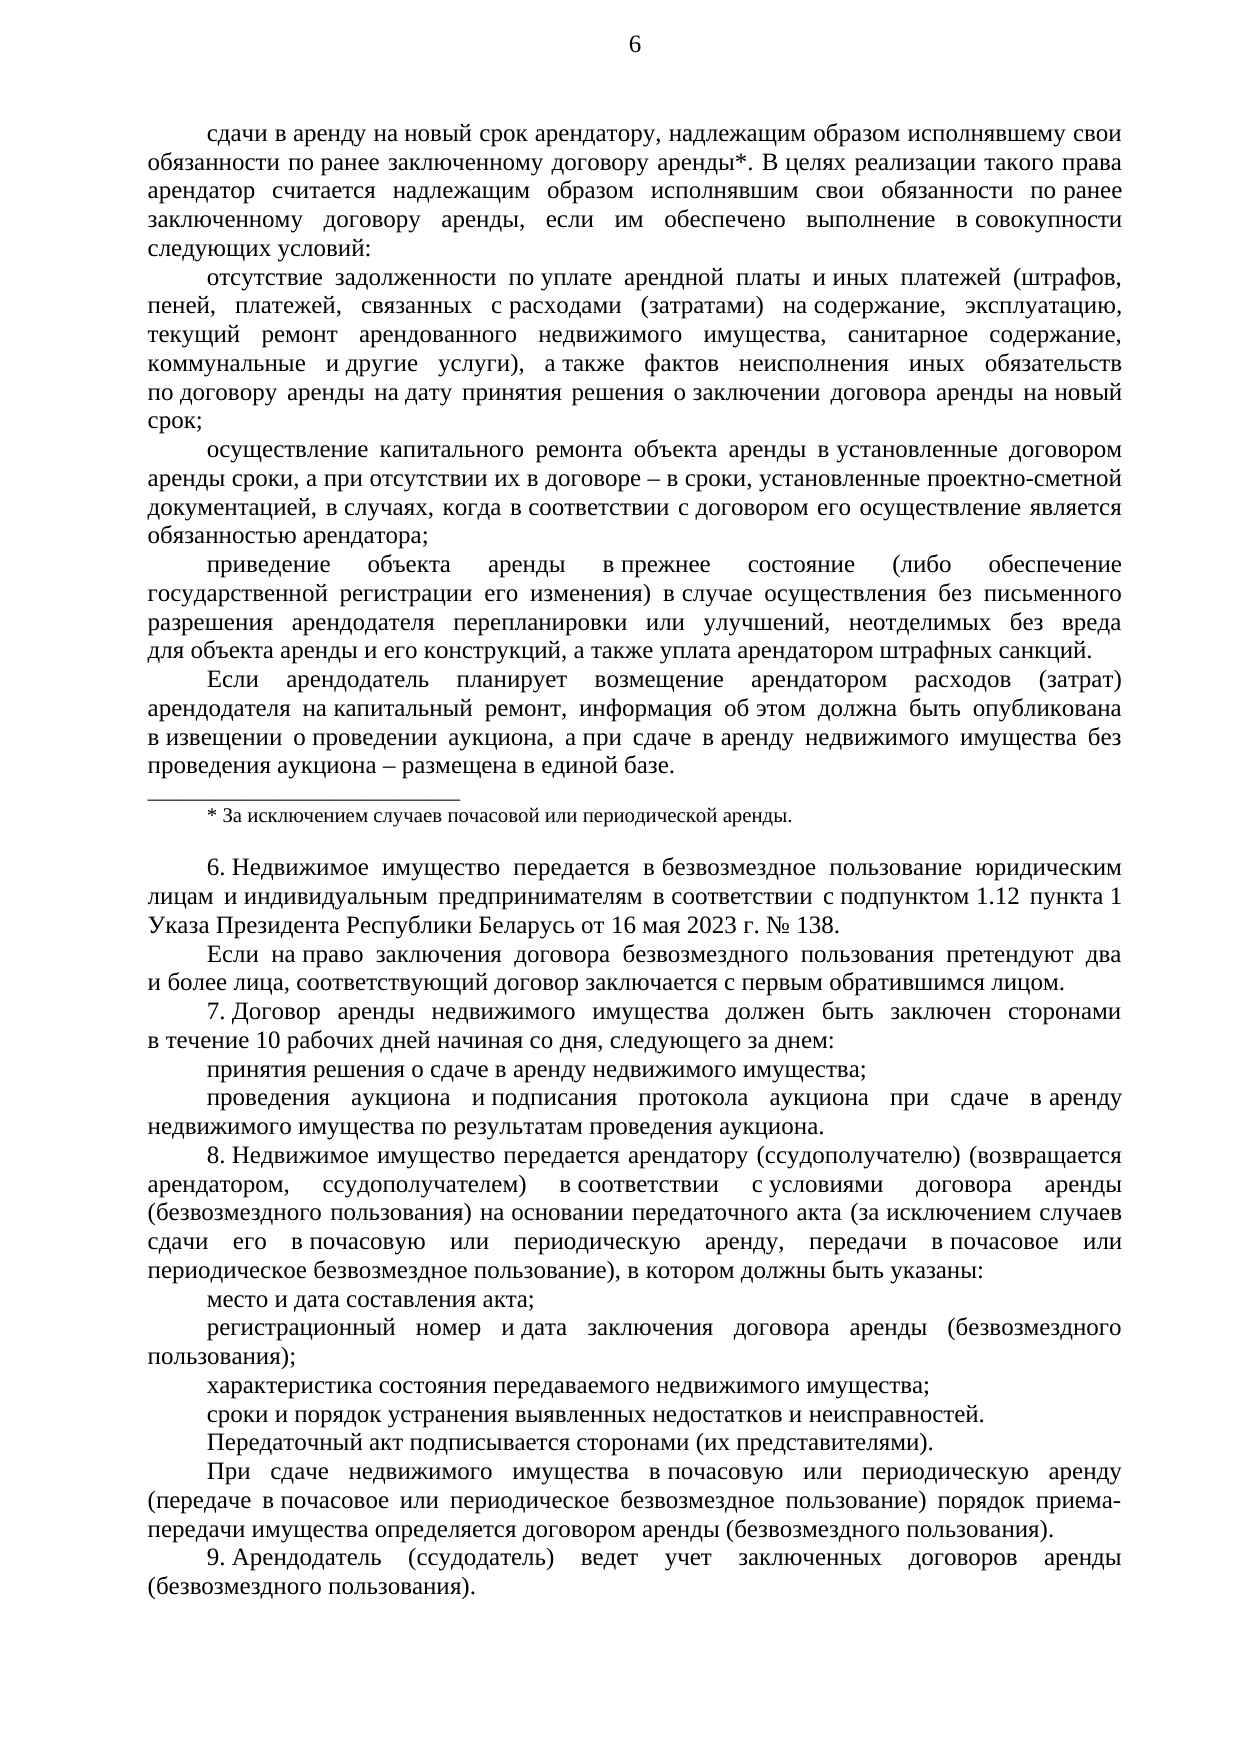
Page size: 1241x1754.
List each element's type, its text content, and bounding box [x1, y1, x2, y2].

text место и дата составления акта; [147, 1284, 1122, 1312]
text сдачи в аренду на новый срок арендатору, надлежащим образом исполнявшему свои обязанности по ранее заключенному договору аренды*. В целях реализации такого права арендатор считается надлежащим образом исполнявшим свои обязанности по ранее заключенному договору аренды, если им обеспечено выполнение в совокупности следующих условий: [147, 118, 1122, 262]
text Если арендодатель планирует возмещение арендатором расходов (затрат) арендодателя на капитальный ремонт, информация об этом должна быть опубликована в извещении о проведении аукциона, а при сдаче в аренду недвижимого имущества без проведения аукциона – размещена в единой базе. [147, 664, 1122, 779]
text ______________________________ [147, 779, 1122, 803]
text регистрационный номер и дата заключения договора аренды (безвозмездного пользования); [147, 1312, 1122, 1370]
text приведение объекта аренды в прежнее состояние (либо обеспечение государственной регистрации его изменения) в случае осуществления без письменного разрешения арендодателя перепланировки или улучшений, неотделимых без вреда для объекта аренды и его конструкций, а также уплата арендатором штрафных санкций. [147, 549, 1122, 664]
text При сдаче недвижимого имущества в почасовую или периодическую аренду (передаче в почасовое или периодическое безвозмездное пользование) порядок приема-передачи имущества определяется договором аренды (безвозмездного пользования). [147, 1456, 1122, 1542]
text осуществление капитального ремонта объекта аренды в установленные договором аренды сроки, а при отсутствии их в договоре – в сроки, установленные проектно-сметной документацией, в случаях, когда в соответствии с договором его осуществление является обязанностью арендатора; [147, 434, 1122, 549]
text Передаточный акт подписывается сторонами (их представителями). [147, 1427, 1122, 1456]
text отсутствие задолженности по уплате арендной платы и иных платежей (штрафов, пеней, платежей, связанных с расходами (затратами) на содержание, эксплуатацию, текущий ремонт арендованного недвижимого имущества, санитарное содержание, коммунальные и другие услуги), а также фактов неисполнения иных обязательств по договору аренды на дату принятия решения о заключении договора аренды на новый срок; [147, 262, 1122, 434]
text Если на право заключения договора безвозмездного пользования претендуют два и более лица, соответствующий договор заключается с первым обратившимся лицом. [147, 939, 1122, 996]
text 6. Недвижимое имущество передается в безвозмездное пользование юридическим лицам и индивидуальным предпринимателям в соответствии с подпунктом 1.12 пункта 1 Указа Президента Республики Беларусь от 16 мая 2023 г. № 138. [147, 852, 1122, 939]
text характеристика состояния передаваемого недвижимого имущества; [147, 1370, 1122, 1399]
text сроки и порядок устранения выявленных недостатков и неисправностей. [147, 1399, 1122, 1427]
text принятия решения о сдаче в аренду недвижимого имущества; [147, 1054, 1122, 1082]
text 7. Договор аренды недвижимого имущества должен быть заключен сторонами в течение 10 рабочих дней начиная со дня, следующего за днем: [147, 996, 1122, 1054]
text * За исключением случаев почасовой или периодической аренды. [147, 803, 1122, 827]
text проведения аукциона и подписания протокола аукциона при сдаче в аренду недвижимого имущества по результатам проведения аукциона. [147, 1082, 1122, 1140]
text 8. Недвижимое имущество передается арендатору (ссудополучателю) (возвращается арендатором, ссудополучателем) в соответствии с условиями договора аренды (безвозмездного пользования) на основании передаточного акта (за исключением случаев сдачи его в почасовую или периодическую аренду, передачи в почасовое или периодическое безвозмездное пользование), в котором должны быть указаны: [147, 1140, 1122, 1284]
text 9. Арендодатель (ссудодатель) ведет учет заключенных договоров аренды (безвозмездного пользования). [147, 1542, 1122, 1600]
